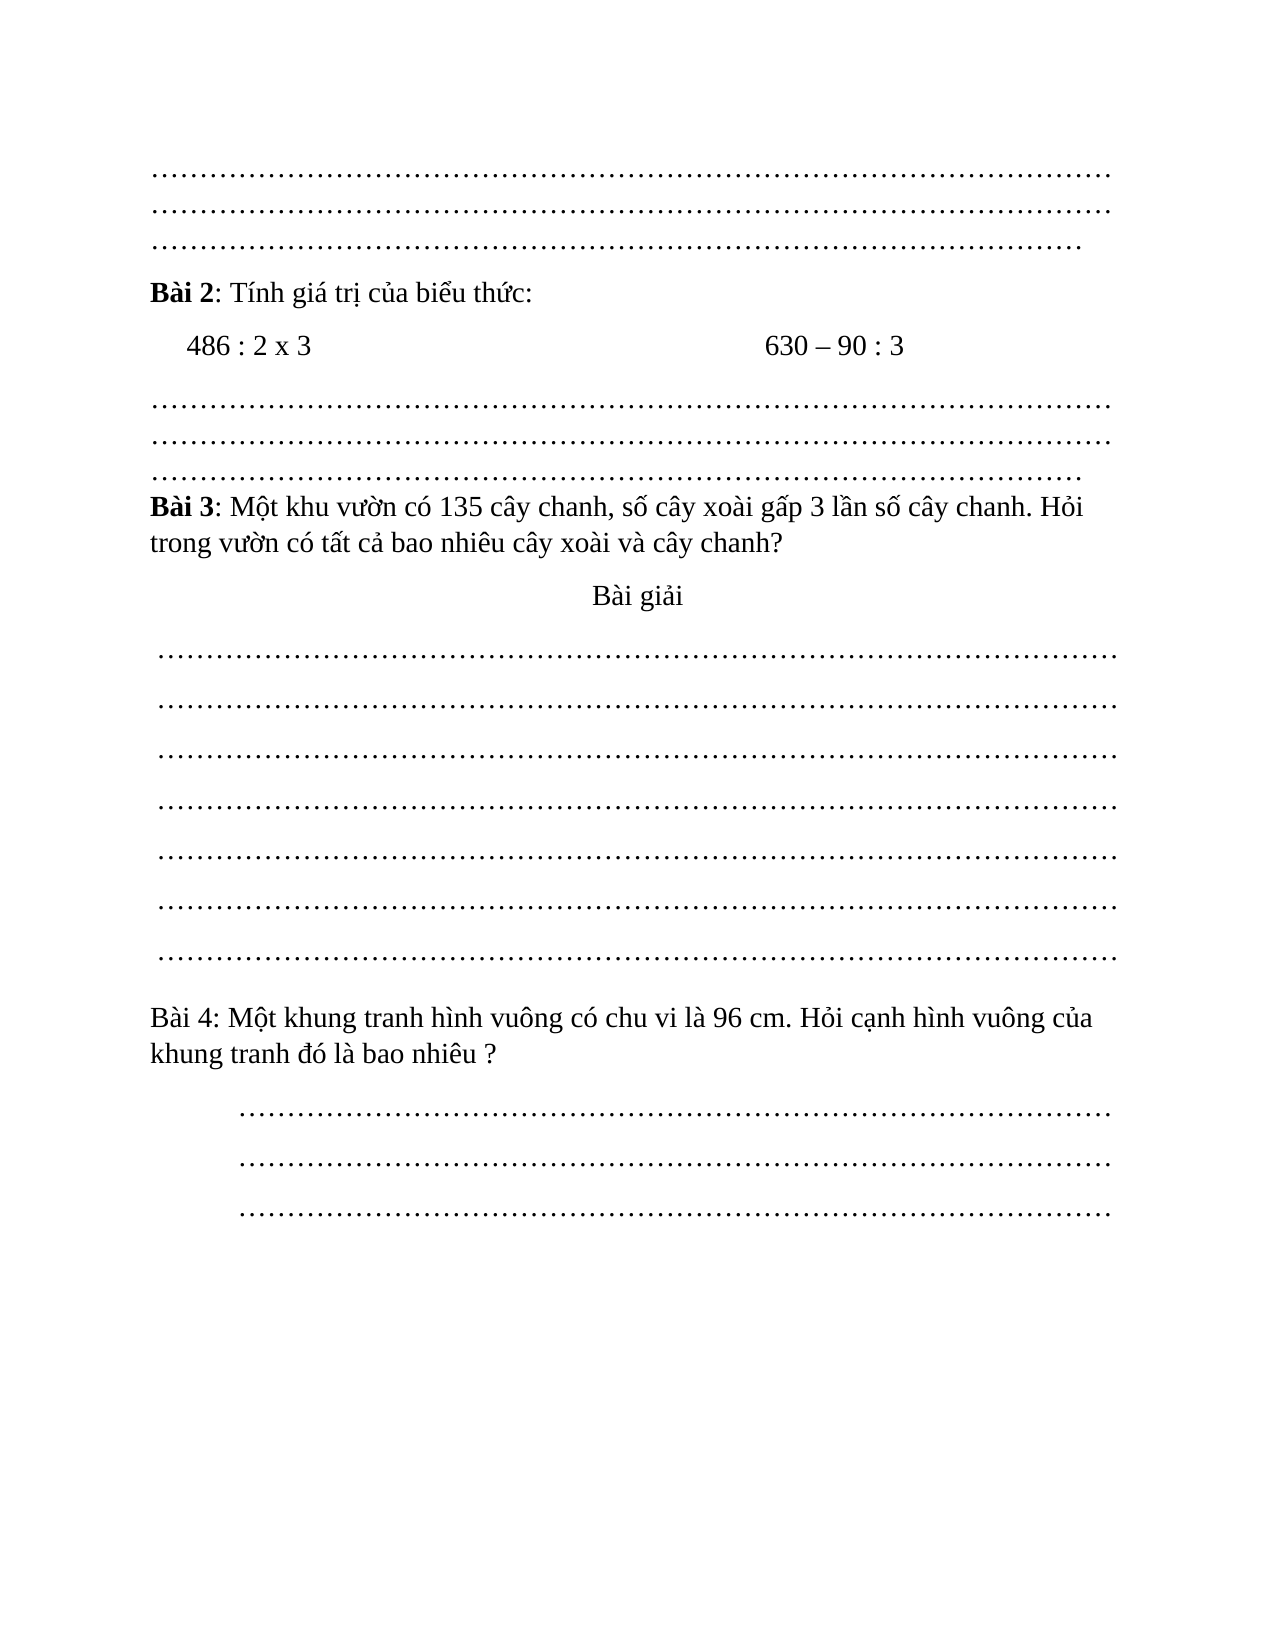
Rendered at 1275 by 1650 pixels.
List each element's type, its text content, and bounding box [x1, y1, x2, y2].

text 486 : 2 x 3 630 – 90 : 3 [150, 328, 1125, 361]
text ……………………………………………………………………………………………………………………………………………………………………………………………………………………………………………… [237, 1089, 1125, 1223]
text Bài 4: Một khung tranh hình vuông có chu vi là 96 cm. Hỏi cạnh hình vuông của khung tranh đó là bao nhiêu ? [150, 1000, 1125, 1069]
text Bài giải [150, 578, 1125, 612]
text Bài 2: Tính giá trị của biểu thức: [150, 275, 1125, 309]
text ……………………………………………………………………………………………………………………………………………………………………………………………………………………………………………………………………………………………………………………………………………………………………………………………………………………………………………………………………………………………………………………………………………………………………………………………………………………………………… [150, 631, 1125, 966]
text …………………………………………………………………………………………………………………………………………………………………………………………………………………………………………………………………… [150, 150, 1125, 256]
text …………………………………………………………………………………………………………………………………………………………………………………………………………………………………………………………………… Bài 3: Một khu vườn có 135 cây chanh, số cây xoài gấp 3 lần số cây chanh. Hỏi trong vườn có tất cả bao nhiêu cây xoài và cây chanh? [150, 381, 1125, 559]
